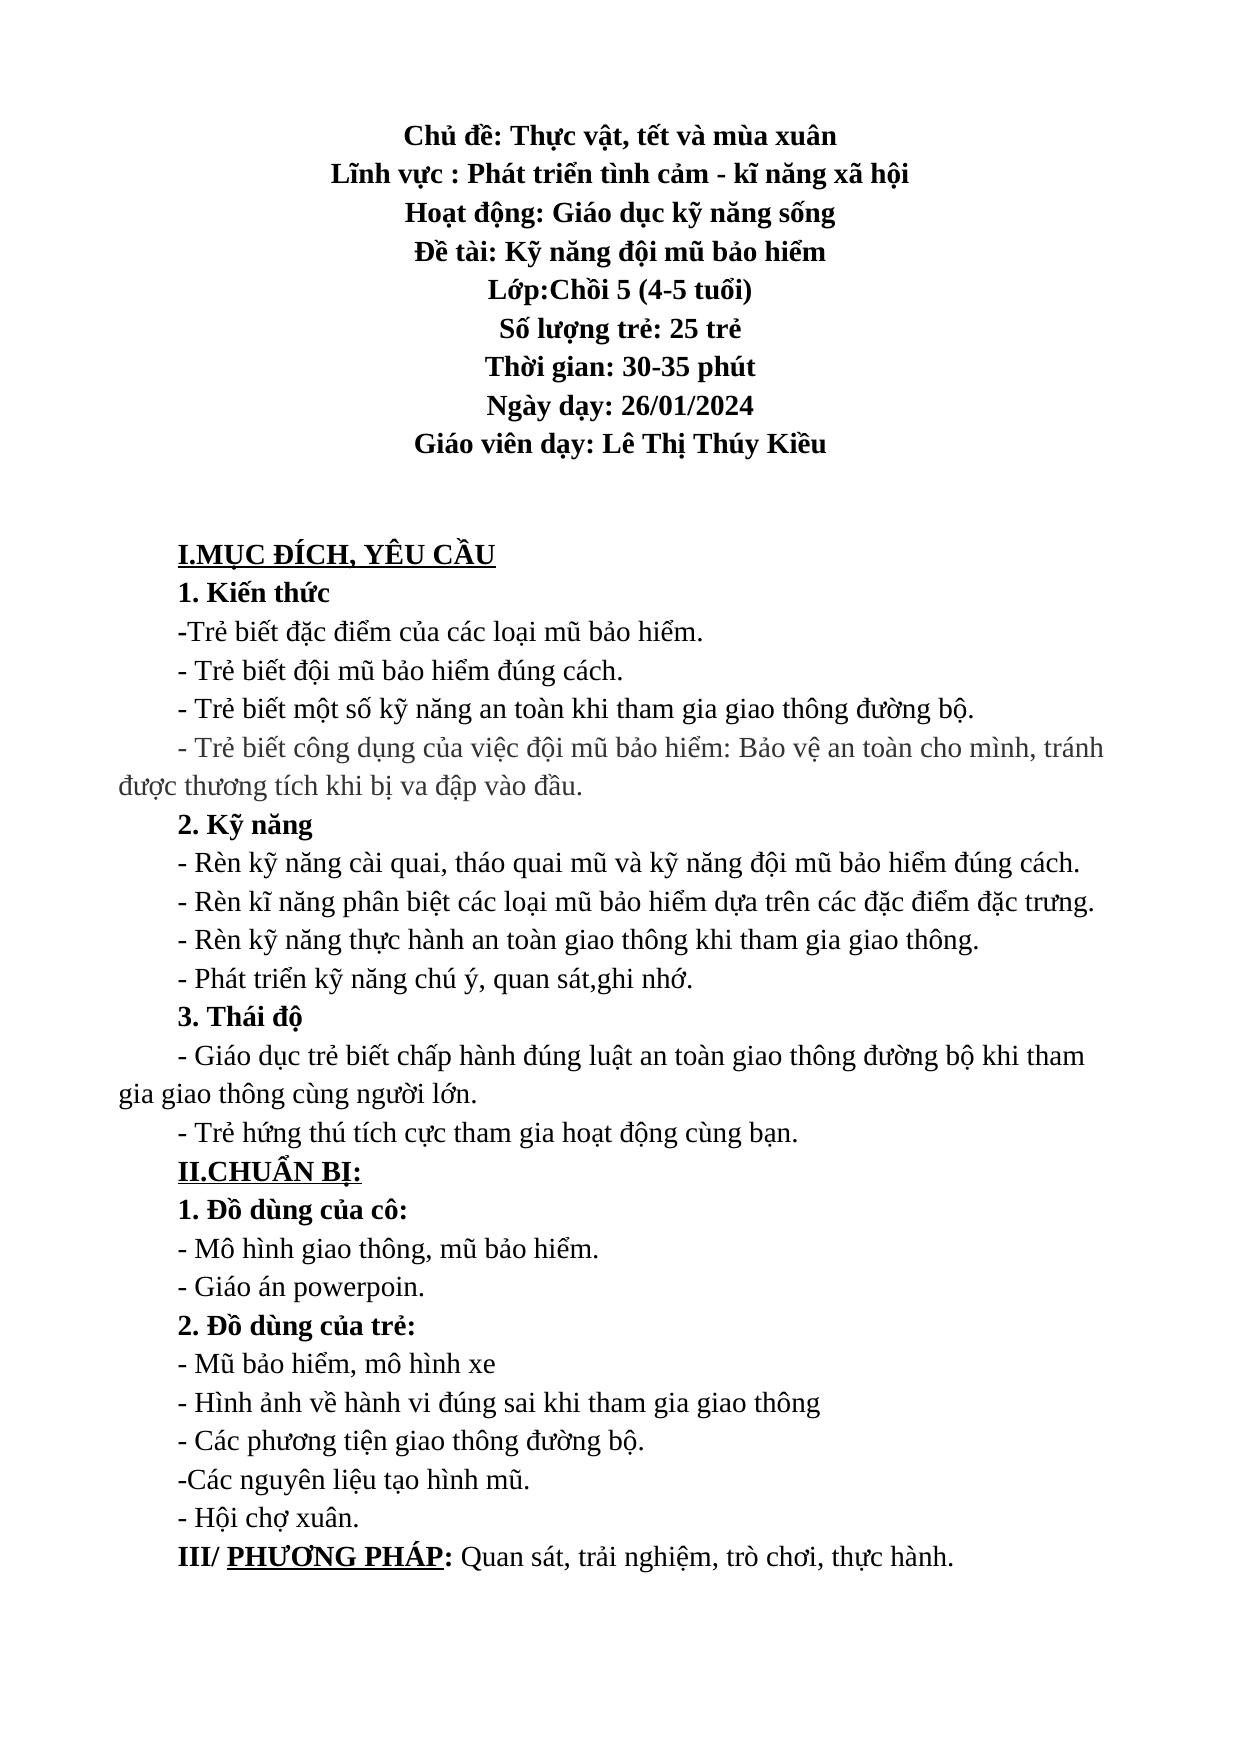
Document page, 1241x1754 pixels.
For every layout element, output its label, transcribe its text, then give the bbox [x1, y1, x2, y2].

text - Hội chợ xuân. [118, 1501, 1122, 1534]
text - Các phương tiện giao thông đường bộ. [118, 1423, 1122, 1457]
text - Phát triển kỹ năng chú ý, quan sát,ghi nhớ. [118, 961, 1122, 994]
text 1. Kiến thức [118, 576, 1122, 609]
text - Rèn kỹ năng thực hành an toàn giao thông khi tham gia giao thông. [118, 922, 1122, 956]
text Lĩnh vực : Phát triển tình cảm - kĩ năng xã hội [118, 157, 1122, 190]
text - Mô hình giao thông, mũ bảo hiểm. [118, 1231, 1122, 1264]
text 2. Đồ dùng của trẻ: [118, 1308, 1122, 1341]
text - Giáo dục trẻ biết chấp hành đúng luật an toàn giao thông đường bộ khi tham gia giao thông cùng người lớn. [118, 1038, 1122, 1110]
text - Mũ bảo hiểm, mô hình xe [118, 1346, 1122, 1380]
text 2. Kỹ năng [118, 807, 1122, 840]
text Ngày dạy: 26/01/2024 [118, 388, 1122, 421]
text Thời gian: 30-35 phút [118, 349, 1122, 383]
text Số lượng trẻ: 25 trẻ [118, 311, 1122, 344]
text - Rèn kĩ năng phân biệt các loại mũ bảo hiểm dựa trên các đặc điểm đặc trưng. [118, 884, 1122, 917]
text II.CHUẨN BỊ: [118, 1154, 1122, 1187]
text - Trẻ hứng thú tích cực tham gia hoạt động cùng bạn. [118, 1115, 1122, 1149]
text Đề tài: Kỹ năng đội mũ bảo hiểm [118, 234, 1122, 267]
text - Trẻ biết một số kỹ năng an toàn khi tham gia giao thông đường bộ. [118, 691, 1122, 725]
text - Trẻ biết công dụng của việc đội mũ bảo hiểm: Bảo vệ an toàn cho mình, tránh được thương tích khi bị va đập vào đầu. [118, 730, 1122, 802]
text Giáo viên dạy: Lê Thị Thúy Kiều [118, 426, 1122, 460]
text -Trẻ biết đặc điểm của các loại mũ bảo hiểm. [118, 614, 1122, 648]
text - Giáo án powerpoin. [118, 1269, 1122, 1303]
text Hoạt động: Giáo dục kỹ năng sống [118, 195, 1122, 229]
text -Các nguyên liệu tạo hình mũ. [118, 1462, 1122, 1496]
text 1. Đồ dùng của cô: [118, 1192, 1122, 1226]
text I.MỤC ĐÍCH, YÊU CẦU [118, 537, 1122, 571]
text Lớp:Chồi 5 (4-5 tuổi) [118, 272, 1122, 306]
text - Rèn kỹ năng cài quai, tháo quai mũ và kỹ năng đội mũ bảo hiểm đúng cách. [118, 845, 1122, 879]
text III/ PHƯƠNG PHÁP: Quan sát, trải nghiệm, trò chơi, thực hành. [118, 1539, 1122, 1573]
text Chủ đề: Thực vật, tết và mùa xuân [118, 118, 1122, 152]
text - Trẻ biết đội mũ bảo hiểm đúng cách. [118, 653, 1122, 686]
text - Hình ảnh về hành vi đúng sai khi tham gia giao thông [118, 1385, 1122, 1418]
text 3. Thái độ [118, 999, 1122, 1033]
